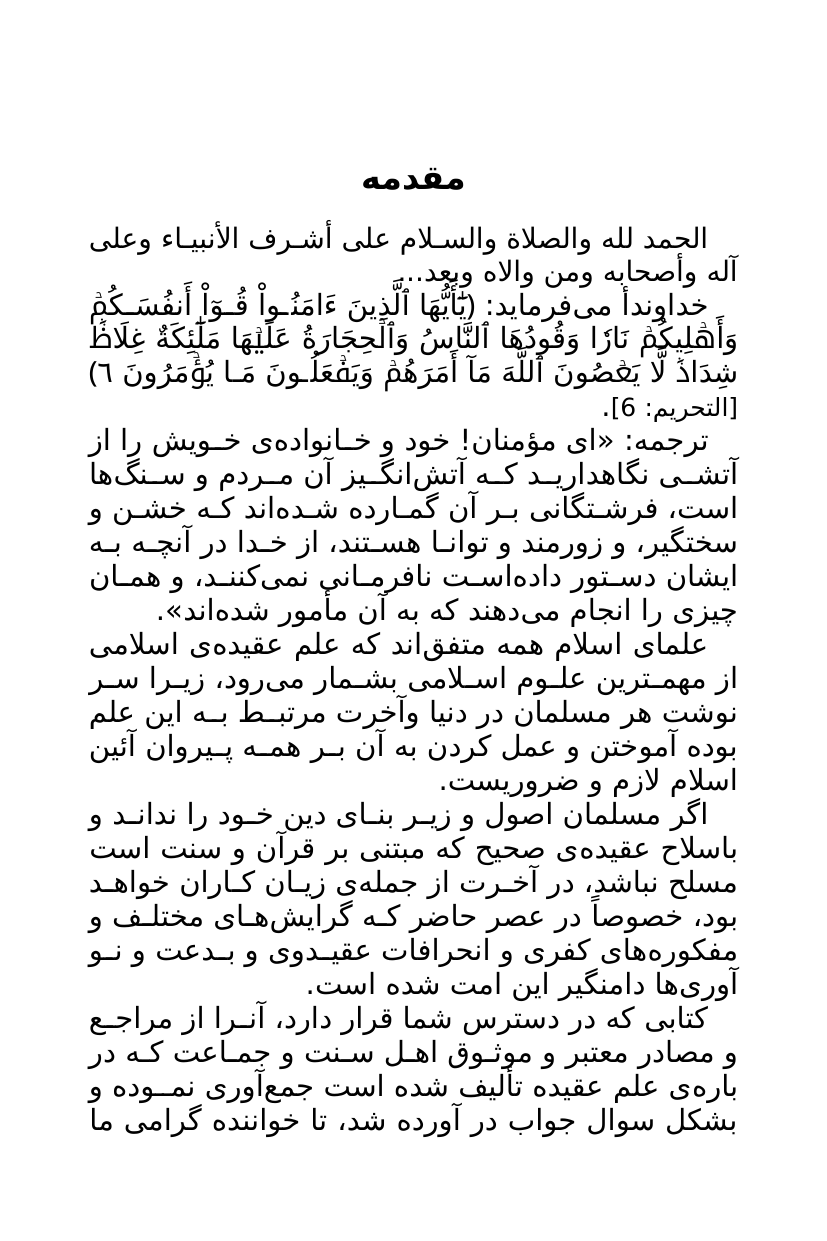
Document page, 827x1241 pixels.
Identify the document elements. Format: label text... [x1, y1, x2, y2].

text علمای اسلام همه متفق‌اند که علم عقیده‌ی اسلامی از مهمترین علوم اسلامی بشمار می‌رود، زیرا سر نوشت هر مسلمان در دنیا وآخرت مرتبط به این علم بوده آموختن و عمل کردن به آن بر همه پیروان آئین اسلام لازم و ضروریست. [89, 627, 738, 797]
text مقدمه [89, 158, 738, 197]
text اگر مسلمان اصول و زیر بنای دین خود را نداند و باسلاح عقیده‌ی صحیح که مبتنی بر قرآن و سنت است مسلح نباشد، در آخرت از جمله‌ی زیان کاران خواهد بود، خصوصاً در عصر حاضر که گرایش‌های مختلف و مفکوره‌های کفری و انحرافات عقیدوی و بدعت و نو آوری‌ها دامنگیر این امت شده است. [89, 797, 738, 1001]
text ترجمه: «ای مؤمنان! خود و خانواده‌ی خویش را از آتشی نگاهدارید که آتش‌انگیز آن مردم و سنگ‌ها است، فرشتگانی بر آن گمارده شده‌اند که خشن و سختگیر، و زورمند و توانا هستند، از خدا در آنچه به ایشان دستور داده‌است نافرمانی نمی‌کنند، و همان چیزی را انجام می‌دهند که به آن مأمور شده‌اند». [89, 424, 738, 627]
text الحمد لله والصلاة والسلام على أشرف الأنبياء وعلى آله وأصحابه ومن والاه وبعد... [89, 222, 738, 288]
text خداوندأ می‌فرماید: ﴿يَٰٓأَيُّهَا ٱلَّذِينَ ءَامَنُواْ قُوٓاْ أَنفُسَكُمۡ وَأَهۡلِيكُمۡ نَارٗا وَقُودُهَا ٱلنَّاسُ وَٱلۡحِجَارَةُ عَلَيۡهَا مَلَٰٓئِكَةٌ غِلَاظٞ شِدَادٞ لَّا يَعۡصُونَ ٱللَّهَ مَآ أَمَرَهُمۡ وَيَفۡعَلُونَ مَا يُؤۡمَرُونَ ٦﴾ [التحریم: 6]. [89, 288, 738, 424]
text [89, 1001, 738, 1137]
